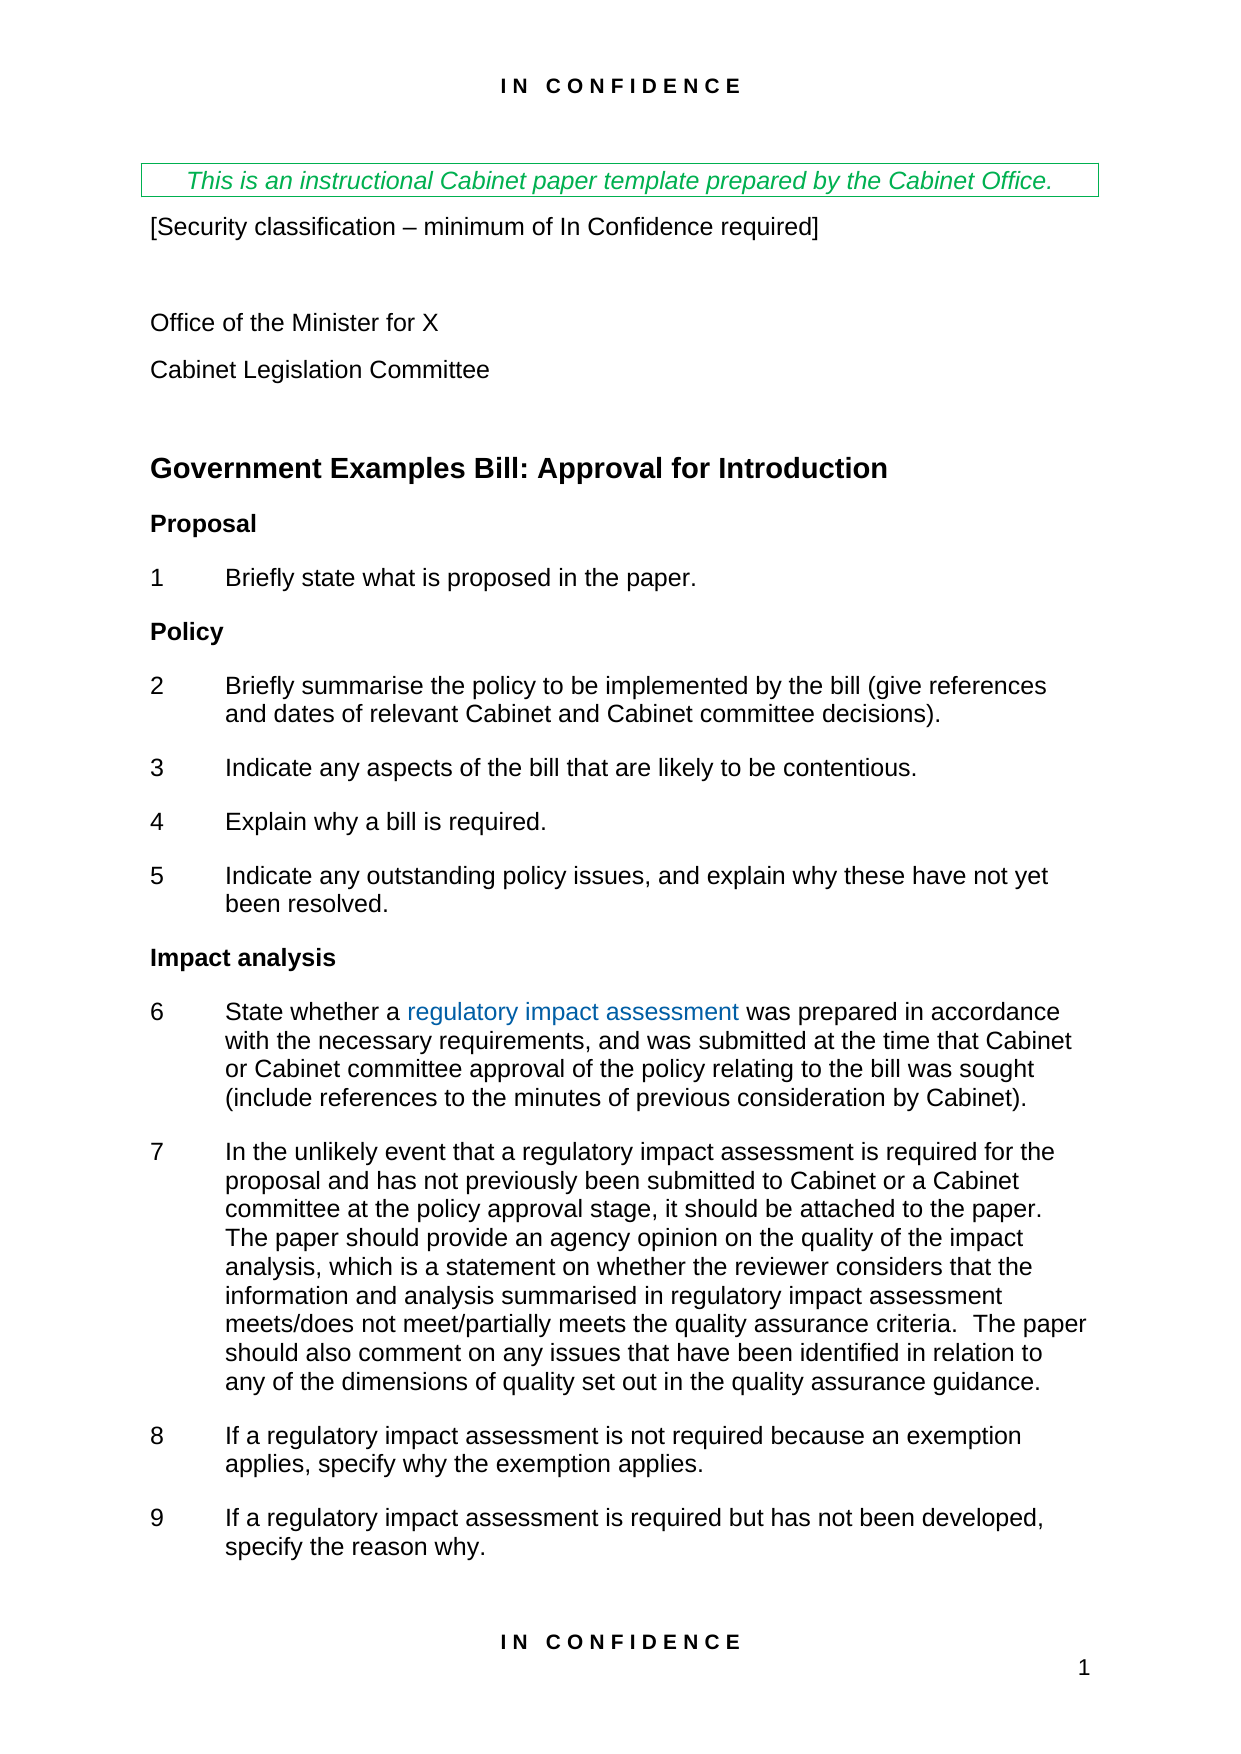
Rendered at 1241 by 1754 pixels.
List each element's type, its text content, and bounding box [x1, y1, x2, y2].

subtitle Government Examples Bill: Approval for Introduction [150, 451, 1090, 484]
subtitle Policy [150, 617, 1090, 646]
text This is an instructional Cabinet paper template prepared by the Cabinet Office. [142, 164, 1098, 196]
subtitle Proposal [150, 509, 1090, 538]
text [Security classification – minimum of In Confidence required] [150, 212, 1090, 241]
subtitle Impact analysis [150, 943, 1090, 972]
text If a regulatory impact assessment is required but has not been developed, specify the reason why. [150, 1503, 1090, 1561]
text Indicate any outstanding policy issues, and explain why these have not yet been resolved. [150, 861, 1090, 918]
text Office of the Minister for X [150, 308, 1090, 336]
text If a regulatory impact assessment is not required because an exemption applies, specify why the exemption applies. [150, 1421, 1090, 1478]
text Indicate any aspects of the bill that are likely to be contentious. [150, 753, 1090, 782]
text Cabinet Legislation Committee [150, 355, 1090, 384]
text Briefly state what is proposed in the paper. [150, 563, 1090, 592]
text Briefly summarise the policy to be implemented by the bill (give references and dates of relevant Cabinet and Cabinet committee decisions). [150, 671, 1090, 728]
text Explain why a bill is required. [150, 807, 1090, 836]
text State whether a regulatory impact assessment was prepared in accordance with the necessary requirements, and was submitted at the time that Cabinet or Cabinet committee approval of the policy relating to the bill was sought (include references to the minutes of previous consideration by Cabinet). [150, 997, 1090, 1112]
text In the unlikely event that a regulatory impact assessment is required for the proposal and has not previously been submitted to Cabinet or a Cabinet committee at the policy approval stage, it should be attached to the paper. The paper should provide an agency opinion on the quality of the impact analysis, which is a statement on whether the reviewer considers that the information and analysis summarised in regulatory impact assessment meets/does not meet/partially meets the quality assurance criteria. The paper should also comment on any issues that have been identified in relation to any of the dimensions of quality set out in the quality assurance guidance. [150, 1137, 1090, 1396]
